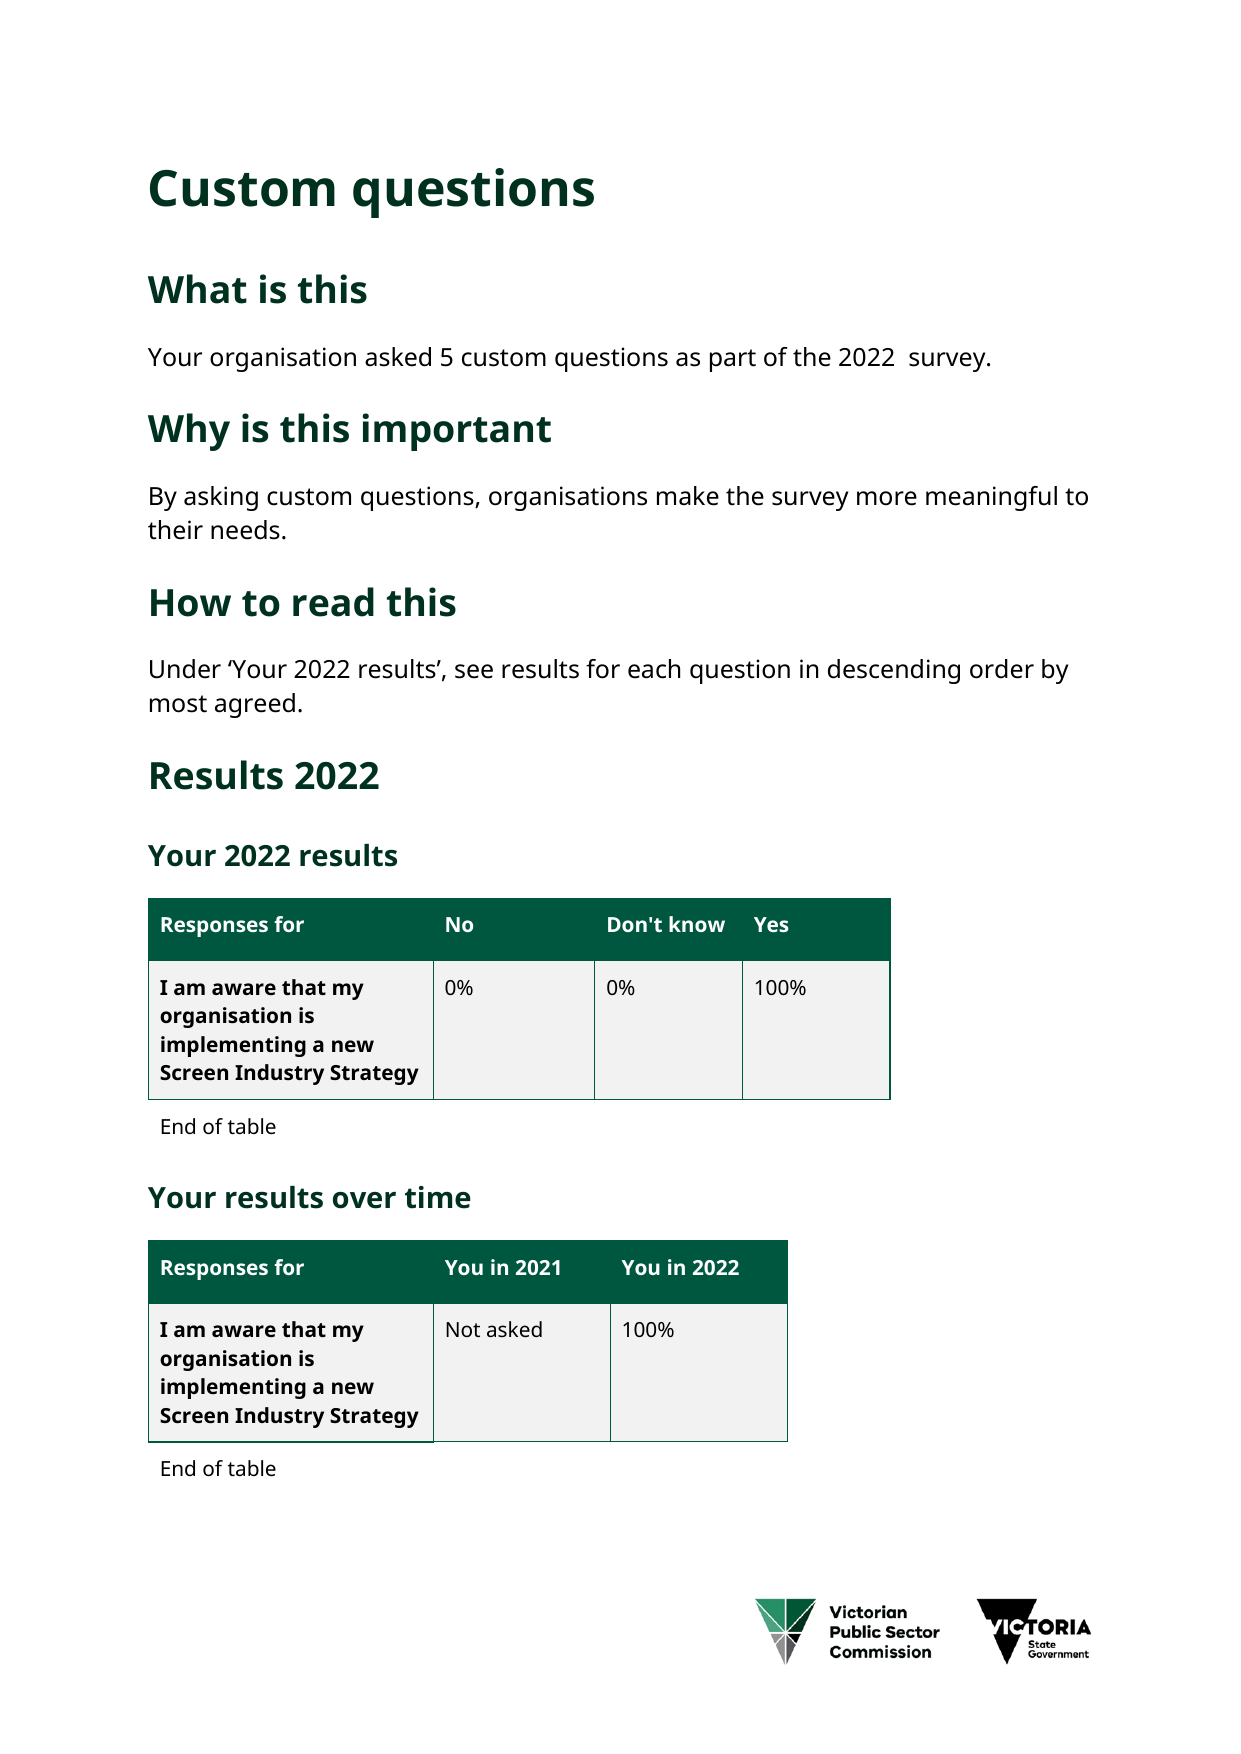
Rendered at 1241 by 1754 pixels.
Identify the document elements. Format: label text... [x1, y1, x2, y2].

text By asking custom questions, organisations make the survey more meaningful to their needs. [148, 478, 1092, 547]
picture [754, 1598, 1093, 1666]
subtitle Why is this important [148, 403, 1092, 454]
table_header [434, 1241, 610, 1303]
subtitle Results 2022 [148, 749, 1092, 800]
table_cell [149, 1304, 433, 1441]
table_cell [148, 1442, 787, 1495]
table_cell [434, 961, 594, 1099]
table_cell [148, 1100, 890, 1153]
subtitle What is this [148, 264, 1092, 315]
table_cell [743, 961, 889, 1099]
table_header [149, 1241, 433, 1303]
subtitle Your 2022 results [148, 835, 1092, 875]
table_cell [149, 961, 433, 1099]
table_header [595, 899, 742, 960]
text Under ‘Your 2022 results’, see results for each question in descending order by most agreed. [148, 652, 1092, 720]
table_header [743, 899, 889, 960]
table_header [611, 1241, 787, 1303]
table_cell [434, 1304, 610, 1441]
text Your organisation asked 5 custom questions as part of the 2022 survey. [148, 339, 1092, 373]
subtitle Custom questions [148, 153, 1092, 221]
subtitle How to read this [148, 576, 1092, 627]
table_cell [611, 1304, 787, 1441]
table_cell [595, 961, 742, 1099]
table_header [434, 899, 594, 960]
subtitle Your results over time [148, 1178, 1092, 1217]
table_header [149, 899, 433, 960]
